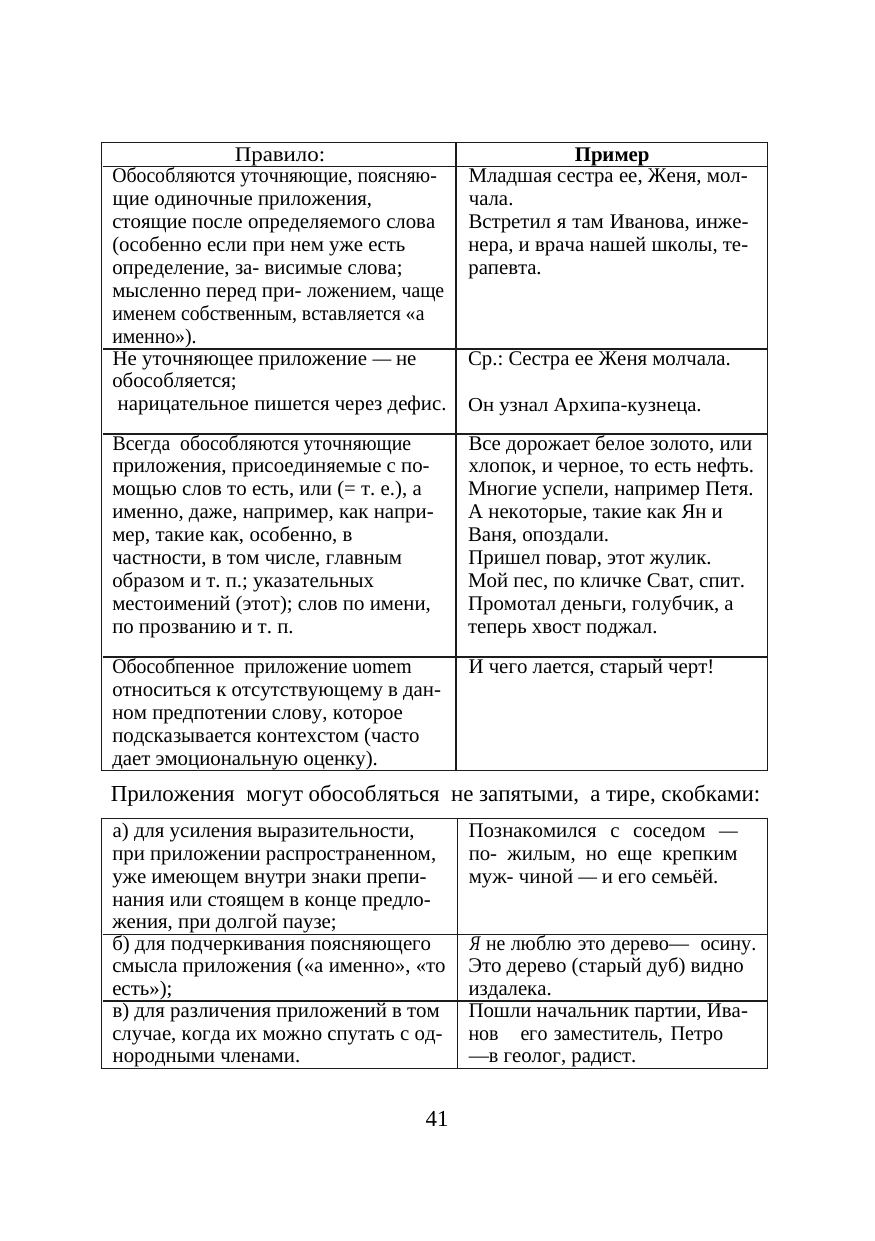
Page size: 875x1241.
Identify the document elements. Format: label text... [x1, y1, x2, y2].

table_cell Cp.: Сестра ее Женя молчала. Он узнал Архипа-кузнеца. [457, 350, 767, 433]
table_cell Я не люблю это дерево— осину. Это дерево (старый дуб) видно издалека. [458, 935, 767, 1000]
table_cell Пошли начальник партии, Ива- нов его заместитель, Петро—в геолог, радист. [458, 1002, 767, 1067]
table_cell Обособпенное приложение uomem относиться к отсутствующему в дан- ном предпотении слову, которое подсказывается контехстом (часто дает эмоциональную оценку). [102, 657, 455, 769]
table_cell Все дорожает белое золото, или хлопок, и черное, то есть нефть. Многие успели, например Петя. А некоторые, такие как Ян и Ваня, опоздали. Пришел повар, этот жулик. Мой пес, по кличке Сват, спит. Промотал деньги, голубчик, а теперь хвост поджал. [457, 435, 767, 656]
table_cell Обособляются уточняющие, поясняю- щие одиночные приложения, стоящие после определяемого слова (особенно если при нем уже есть определение, за- висимые слова; мысленно перед при- ложением, чаще именем собственным, вставляется «а именно»). [102, 167, 455, 348]
text Приложения могут обособляться не запятыми, а тире, скобками: [111, 780, 782, 806]
table_cell б) для подчеркивания поясняющего смысла приложения («а именно», «то есть»); [102, 935, 457, 1000]
table_cell И чего лается, старый черт! [457, 658, 767, 769]
table_cell Младшая сестра ее, Женя, мол- чала. Встретил я там Иванова, инже- нера, и врача нашей школы, те- рапевта. [457, 167, 767, 348]
table_header Правило: [102, 143, 455, 166]
table_cell Не уточняющее приложение — не обособляется; нарицательное пишется через дефис. [102, 349, 455, 433]
table_header Пример [457, 143, 767, 166]
table_cell Всегда обособляются уточняющие приложения, присоединяемые с по- мощью слов то есть, или (= т. е.), а именно, даже, например, как напри- мер, такие как, особенно, в частности, в том числе, главным образом и т. п.; указательных местоимений (этот); слов по имени, по прозванию и т. п. [102, 434, 455, 656]
table_header Познакомился с соседом — по- жилым, но еще крепким муж- чиной — и его семьёй. [458, 819, 767, 933]
table_header а) для усиления выразительности, при приложении распространенном, уже имеющем внутри знаки препи- нания или стоящем в конце предло- жения, при долгой паузе; [102, 819, 457, 933]
table_cell в) для различения приложений в том случае, когда их можно спутать с од- нородными членами. [102, 1001, 457, 1067]
